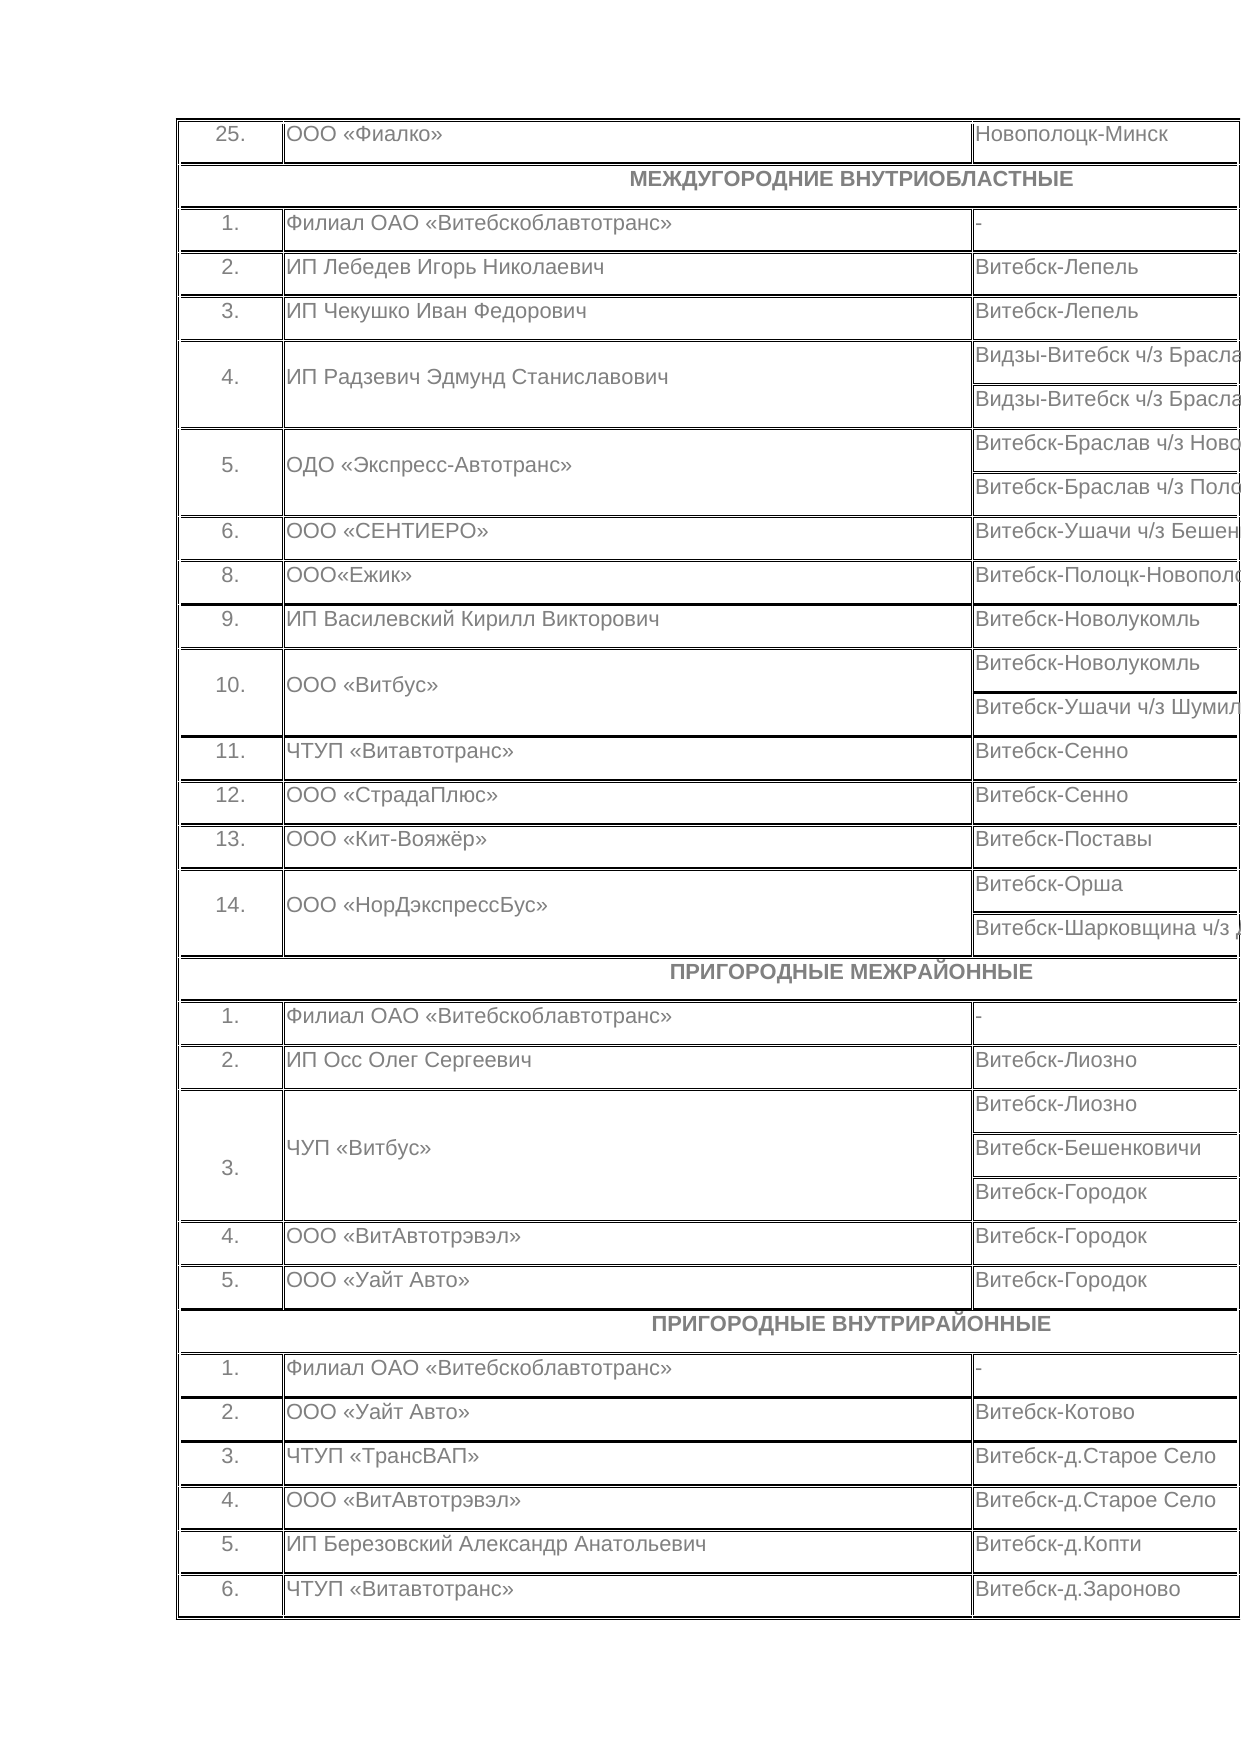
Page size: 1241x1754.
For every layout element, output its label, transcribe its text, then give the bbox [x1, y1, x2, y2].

table_cell ИП Чекушко Иван Федорович [285, 298, 971, 338]
table_cell Витебск-Ушачи ч/з Бешенковичи [973, 515, 1240, 559]
table_cell 2. [179, 1044, 282, 1087]
table_cell Витебск-Котово [974, 1396, 1239, 1440]
table_cell Филиал ОАО «Витебскоблавтотранс» [285, 1355, 971, 1396]
table_cell 4. [177, 1220, 283, 1264]
table_cell Витебск-Лиозно [974, 1088, 1239, 1132]
table_cell Витебск-Шарковщина ч/з Дисну, Германовичи [974, 911, 1239, 955]
table_cell ИП Лебедев Игорь Николаевич [285, 254, 971, 294]
table_cell 14. [179, 867, 282, 955]
table_cell 5. [177, 1264, 283, 1308]
table_cell ОДО «Экспресс-Автотранс» [285, 430, 971, 515]
table_cell 9. [177, 603, 282, 647]
table_cell Витебск-Новолукомль [974, 603, 1240, 647]
table_cell 2. [179, 1396, 282, 1440]
table_cell Витебск-Бешенковичи [973, 1132, 1240, 1176]
table_cell Витебск-Городок [973, 1176, 1240, 1220]
table_cell 5. [177, 427, 283, 515]
table_cell 25. [179, 122, 283, 162]
table_cell ООО «Уайт Авто» [285, 1267, 971, 1308]
table_cell 3. [179, 1088, 282, 1220]
table_cell ООО «СтрадаПлюс» [285, 783, 971, 823]
table_cell Видзы-Витебск ч/з Браслав, Новополоцк [974, 383, 1239, 427]
table_cell ООО «Фиалко» [284, 122, 972, 162]
table_cell - [974, 999, 1239, 1043]
table_cell ООО «ВитАвтотрэвэл» [285, 1223, 971, 1264]
table_cell 4. [179, 339, 282, 427]
table_cell 3. [179, 294, 282, 338]
table_cell 13. [179, 823, 282, 867]
table_cell Новополоцк-Минск [973, 122, 1239, 162]
table_cell ООО «Витбус» [285, 650, 971, 735]
table_cell Витебск-Городок [973, 1264, 1240, 1308]
table_cell ООО «ВитАвтотрэвэл» [285, 1488, 971, 1528]
table_cell Витебск-Браслав ч/з Новополоцк [973, 427, 1240, 471]
table_cell Витебск-д.Копти [974, 1528, 1239, 1572]
table_cell 1. [179, 206, 282, 250]
table_cell 6. [179, 1572, 283, 1616]
table_cell Витебск-Лиозно [974, 1044, 1239, 1087]
table_cell Витебск-Поставы [974, 823, 1239, 867]
table_cell ИП Василевский Кирилл Викторович [285, 606, 971, 647]
table_cell 11. [179, 735, 282, 779]
table_cell ИП Осс Олег Сергеевич [285, 1047, 971, 1087]
table_cell Витебск-Ушачи ч/з Шумилино [974, 691, 1239, 735]
table_cell 2. [179, 250, 282, 294]
table_cell Филиал ОАО «Витебскоблавтотранс» [285, 1003, 971, 1043]
table_cell МЕЖДУГОРОДНИЕ ВНУТРИОБЛАСТНЫЕ [179, 162, 1239, 206]
table_cell Витебск-Браслав ч/з Полоцк [973, 471, 1240, 515]
table_cell - [973, 1352, 1240, 1396]
table_cell 6. [177, 515, 283, 559]
table_cell ООО«Ежик» [285, 562, 971, 603]
table_cell Витебск-Лепель [974, 250, 1239, 294]
table_cell 5. [179, 1528, 282, 1572]
table_cell Витебск-Сенно [974, 735, 1239, 779]
table_cell Витебск-Лепель [974, 294, 1239, 338]
table_cell Витебск-Новолукомль [973, 647, 1240, 691]
table_cell ООО «Кит-Вояжёр» [285, 827, 971, 867]
table_cell Филиал ОАО «Витебскоблавтотранс» [285, 210, 971, 250]
table_cell - [974, 206, 1239, 250]
table_cell ПРИГОРОДНЫЕ ВНУТРИРАЙОННЫЕ [177, 1308, 1240, 1352]
table_cell Витебск-Сенно [974, 779, 1239, 823]
table_cell 3. [179, 1440, 282, 1484]
table_cell 1. [179, 999, 282, 1043]
table_cell 12. [179, 779, 282, 823]
table_cell ИП Радзевич Эдмунд Станиславович [285, 342, 971, 427]
table_cell ЧТУП «Витавтотранс» [284, 1576, 972, 1616]
table_cell Витебск-Орша [974, 867, 1239, 911]
table_cell Витебск-д.Зароново [973, 1572, 1239, 1616]
table_cell 10. [177, 647, 283, 735]
table_cell ЧТУП «ТрансВАП» [285, 1443, 971, 1484]
table_cell Витебск-Городок [973, 1220, 1240, 1264]
table_cell ПРИГОРОДНЫЕ МЕЖРАЙОННЫЕ [179, 955, 1239, 999]
table_cell Витебск-д.Старое Село [974, 1484, 1239, 1528]
table_cell ООО «НорДэкспрессБус» [285, 871, 971, 955]
table_cell ЧТУП «Витавтотранс» [285, 738, 971, 779]
table_cell Витебск-д.Старое Село [974, 1440, 1239, 1484]
table_cell Видзы-Витебск ч/з Браслав, Полоцк [974, 339, 1239, 382]
table_cell ЧУП «Витбус» [285, 1091, 971, 1220]
table_cell Витебск-Полоцк-Новополоцк [973, 559, 1240, 603]
table_cell 1. [177, 1352, 283, 1396]
table_cell ООО «СЕНТИЕРО» [285, 518, 971, 559]
table_cell 8. [177, 559, 283, 603]
table_cell ООО «Уайт Авто» [285, 1399, 971, 1440]
table_cell 4. [179, 1484, 282, 1528]
table_cell ИП Березовский Александр Анатольевич [285, 1532, 971, 1572]
